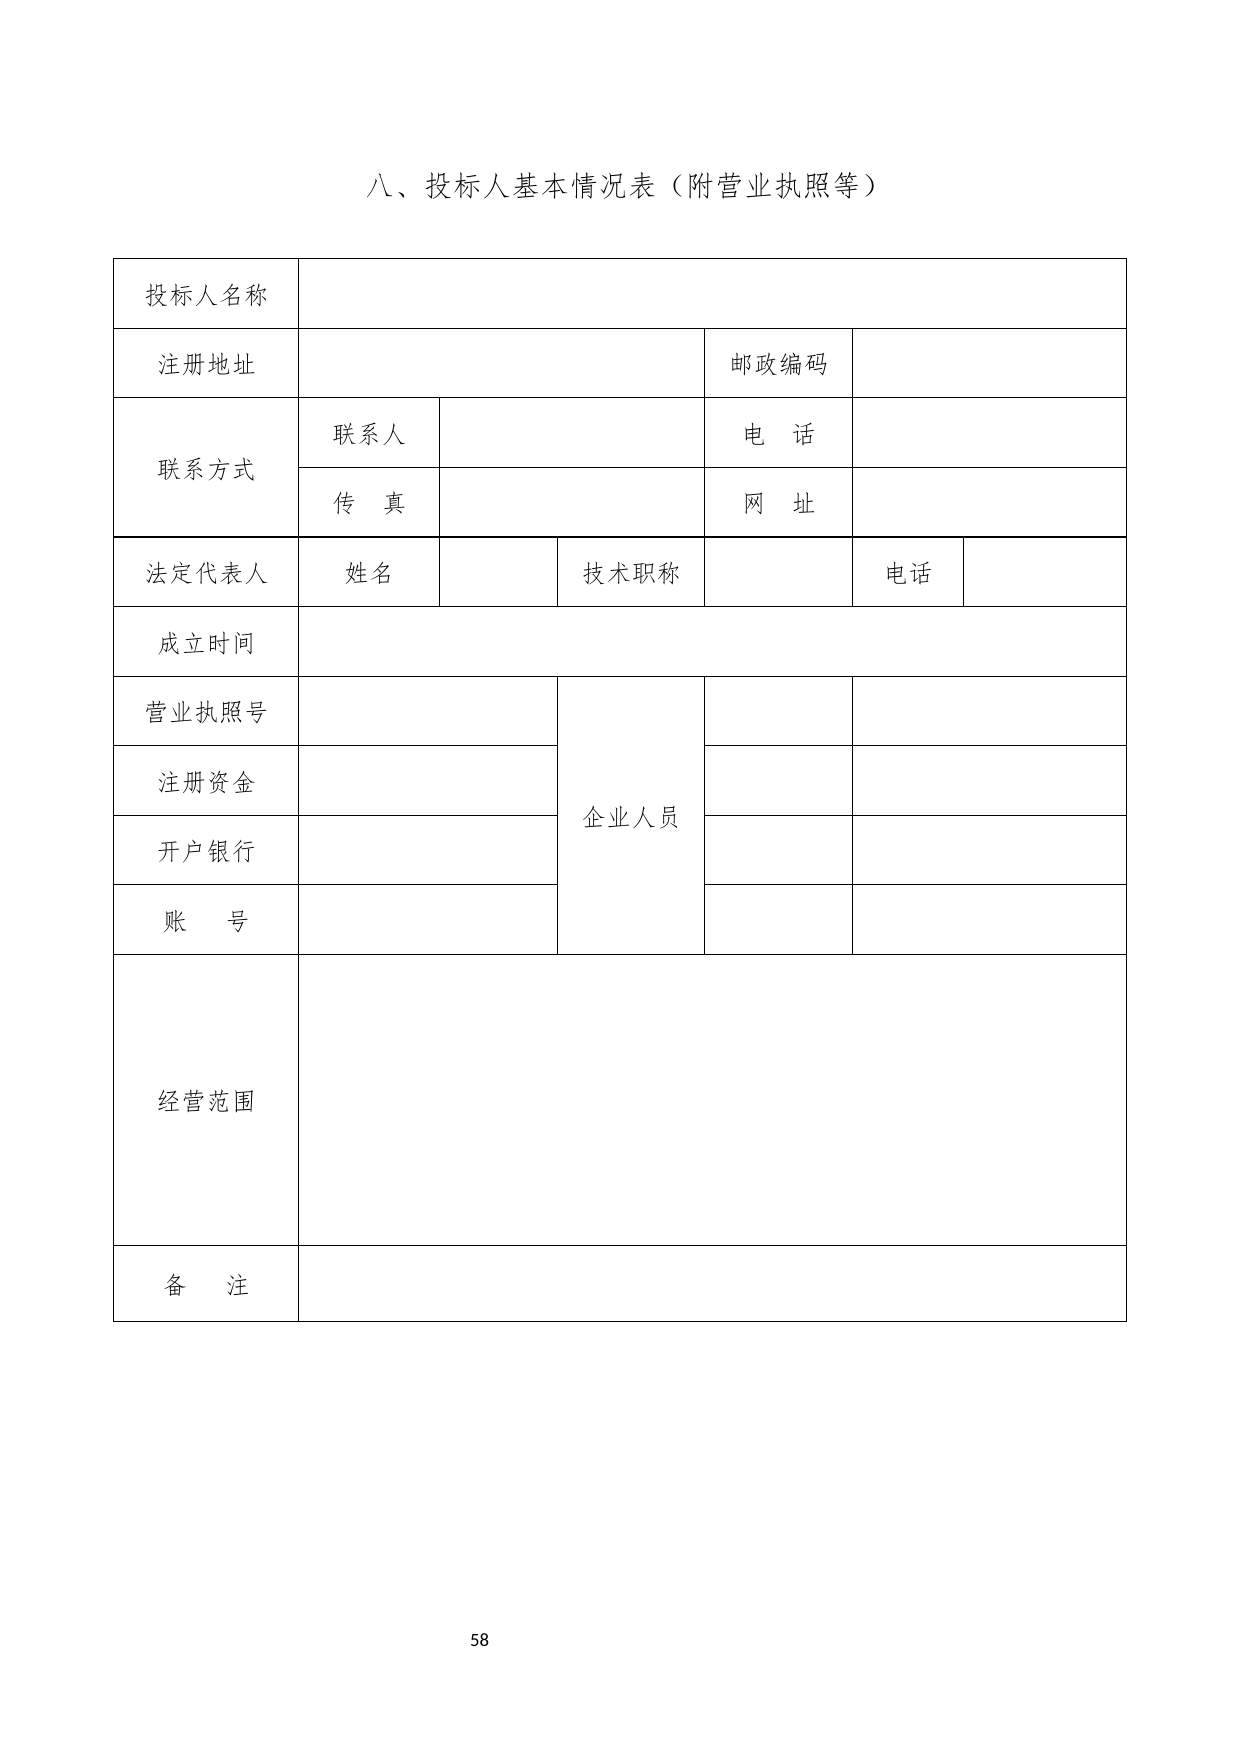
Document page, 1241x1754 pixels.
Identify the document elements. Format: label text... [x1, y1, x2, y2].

table_cell 经营范围 [114, 955, 298, 1245]
table_cell [299, 677, 557, 745]
table_cell 营业执照号 [114, 677, 298, 745]
table_cell [705, 816, 852, 884]
table_cell 账 号 [114, 885, 298, 954]
table_cell 网 址 [705, 468, 852, 536]
table_cell [440, 398, 704, 467]
table_cell [299, 955, 1126, 1245]
table_cell [299, 607, 1126, 676]
table_cell [705, 746, 852, 815]
table_cell 开户银行 [114, 816, 298, 884]
table_cell [440, 468, 704, 536]
text 八、投标人基本情况表（附营业执照等） [150, 151, 1090, 217]
table_cell [705, 538, 852, 606]
table_cell [853, 468, 1126, 536]
table_cell [964, 538, 1126, 606]
table_cell 备 注 [114, 1246, 298, 1321]
table_cell 邮政编码 [705, 329, 852, 397]
table_cell 企业人员 [558, 677, 704, 954]
table_cell [299, 329, 704, 397]
table_cell [853, 677, 1126, 745]
table_cell [853, 398, 1126, 467]
table_cell [705, 885, 852, 954]
table_cell [299, 1246, 1126, 1321]
table_cell 注册资金 [114, 746, 298, 815]
table_cell 姓名 [299, 538, 439, 606]
table_cell 联系人 [299, 398, 439, 467]
table_cell 注册地址 [114, 329, 298, 397]
table_cell 技术职称 [558, 538, 704, 606]
table_cell [299, 746, 557, 815]
table_cell [705, 677, 852, 745]
table_cell 成立时间 [114, 607, 298, 676]
table_cell [440, 538, 557, 606]
table_header 投标人名称 [114, 259, 298, 328]
table_cell [299, 816, 557, 884]
table_cell 电话 [853, 538, 963, 606]
table_cell [853, 816, 1126, 884]
table_cell 电 话 [705, 398, 852, 467]
table_cell [853, 746, 1126, 815]
table_cell 联系方式 [114, 398, 298, 536]
table_cell 传 真 [299, 468, 439, 536]
table_cell [299, 885, 557, 954]
table_cell 法定代表人 [114, 538, 298, 606]
table_header [299, 259, 1126, 328]
table_cell [853, 329, 1126, 397]
table_cell [853, 885, 1126, 954]
